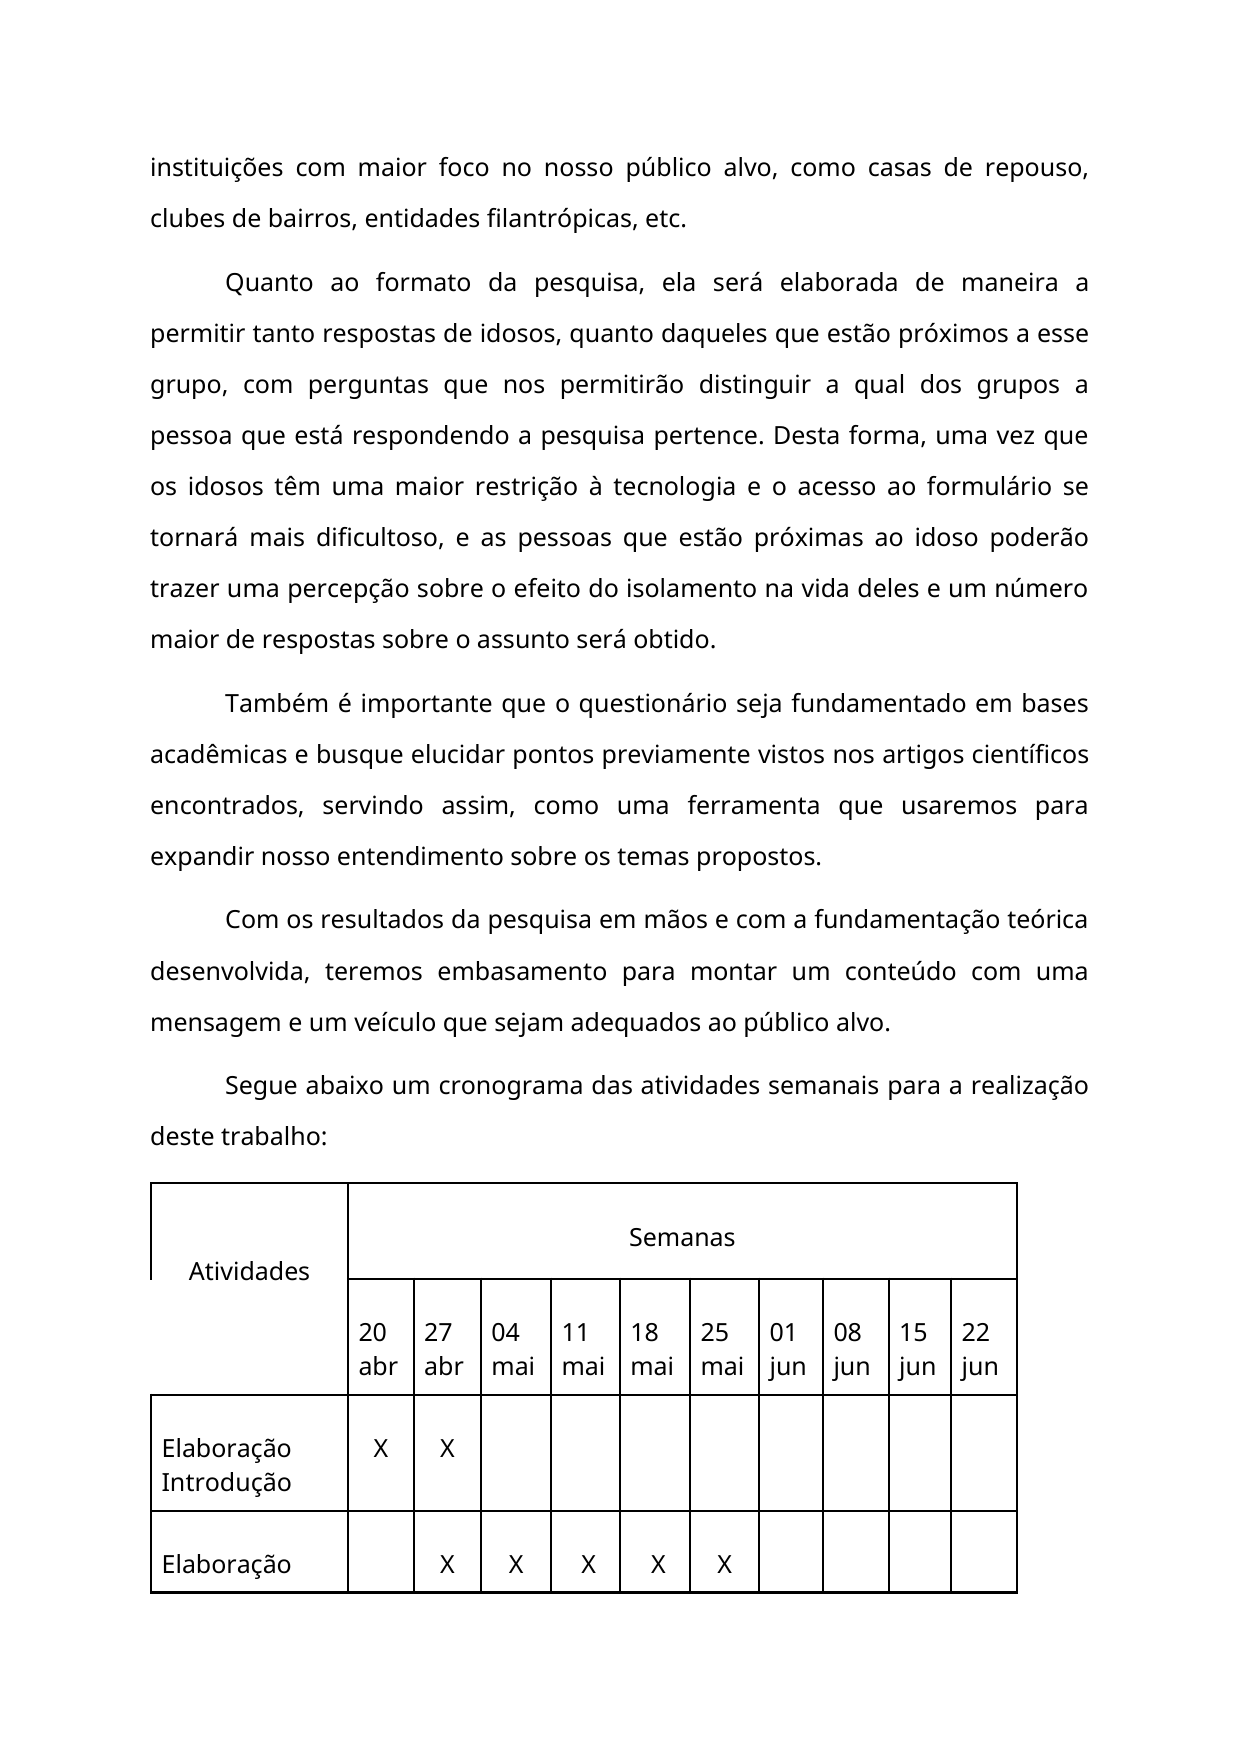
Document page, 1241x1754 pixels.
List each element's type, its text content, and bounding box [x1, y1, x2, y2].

table_cell 27 abr [415, 1280, 480, 1393]
table_cell [760, 1396, 822, 1509]
table_cell [952, 1512, 1016, 1591]
table_cell X [621, 1512, 689, 1591]
table_cell [482, 1396, 550, 1509]
table_cell [691, 1396, 758, 1509]
table_cell 11 mai [552, 1280, 619, 1393]
table_cell X [349, 1396, 413, 1509]
table_cell Elaboração Introdução [152, 1396, 347, 1509]
table_cell 15 jun [890, 1280, 950, 1393]
table_header Atividades [151, 1184, 347, 1393]
table_cell [621, 1396, 689, 1509]
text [150, 150, 1090, 235]
table_cell 04 mai [482, 1280, 550, 1393]
table_cell [552, 1396, 619, 1509]
table_cell 22 jun [952, 1280, 1016, 1393]
table_cell X [691, 1512, 758, 1591]
table_cell 20 abr [349, 1280, 413, 1393]
text Também é importante que o questionário seja fundamentado em bases acadêmicas e busque elucidar pontos previamente vistos nos artigos científicos encontrados, servindo assim, como uma ferramenta que usaremos para expandir nosso entendimento sobre os temas propostos. [150, 685, 1090, 873]
text Com os resultados da pesquisa em mãos e com a fundamentação teórica desenvolvida, teremos embasamento para montar um conteúdo com uma mensagem e um veículo que sejam adequados ao público alvo. [150, 902, 1090, 1038]
table_cell [952, 1396, 1016, 1509]
table_cell [349, 1512, 413, 1591]
text Segue abaixo um cronograma das atividades semanais para a realização deste trabalho: [150, 1068, 1090, 1153]
table_cell 25 mai [691, 1280, 758, 1393]
table_cell X [482, 1512, 550, 1591]
table_cell X [415, 1512, 480, 1591]
table_cell [890, 1396, 950, 1509]
table_cell [760, 1512, 822, 1591]
table_cell 01 jun [760, 1280, 822, 1393]
table_cell [824, 1512, 888, 1591]
table_cell 18 mai [621, 1280, 689, 1393]
table_cell X [552, 1512, 619, 1591]
table_cell X [415, 1396, 480, 1509]
text Quanto ao formato da pesquisa, ela será elaborada de maneira a permitir tanto respostas de idosos, quanto daqueles que estão próximos a esse grupo, com perguntas que nos permitirão distinguir a qual dos grupos a pessoa que está respondendo a pesquisa pertence. Desta forma, uma vez que os idosos têm uma maior restrição à tecnologia e o acesso ao formulário se tornará mais dificultoso, e as pessoas que estão próximas ao idoso poderão trazer uma percepção sobre o efeito do isolamento na vida deles e um número maior de respostas sobre o assunto será obtido. [150, 264, 1090, 656]
table_header Semanas [349, 1184, 1016, 1277]
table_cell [152, 1512, 347, 1591]
table_cell 08 jun [824, 1280, 888, 1393]
table_cell [824, 1396, 888, 1509]
table_cell [890, 1512, 950, 1591]
